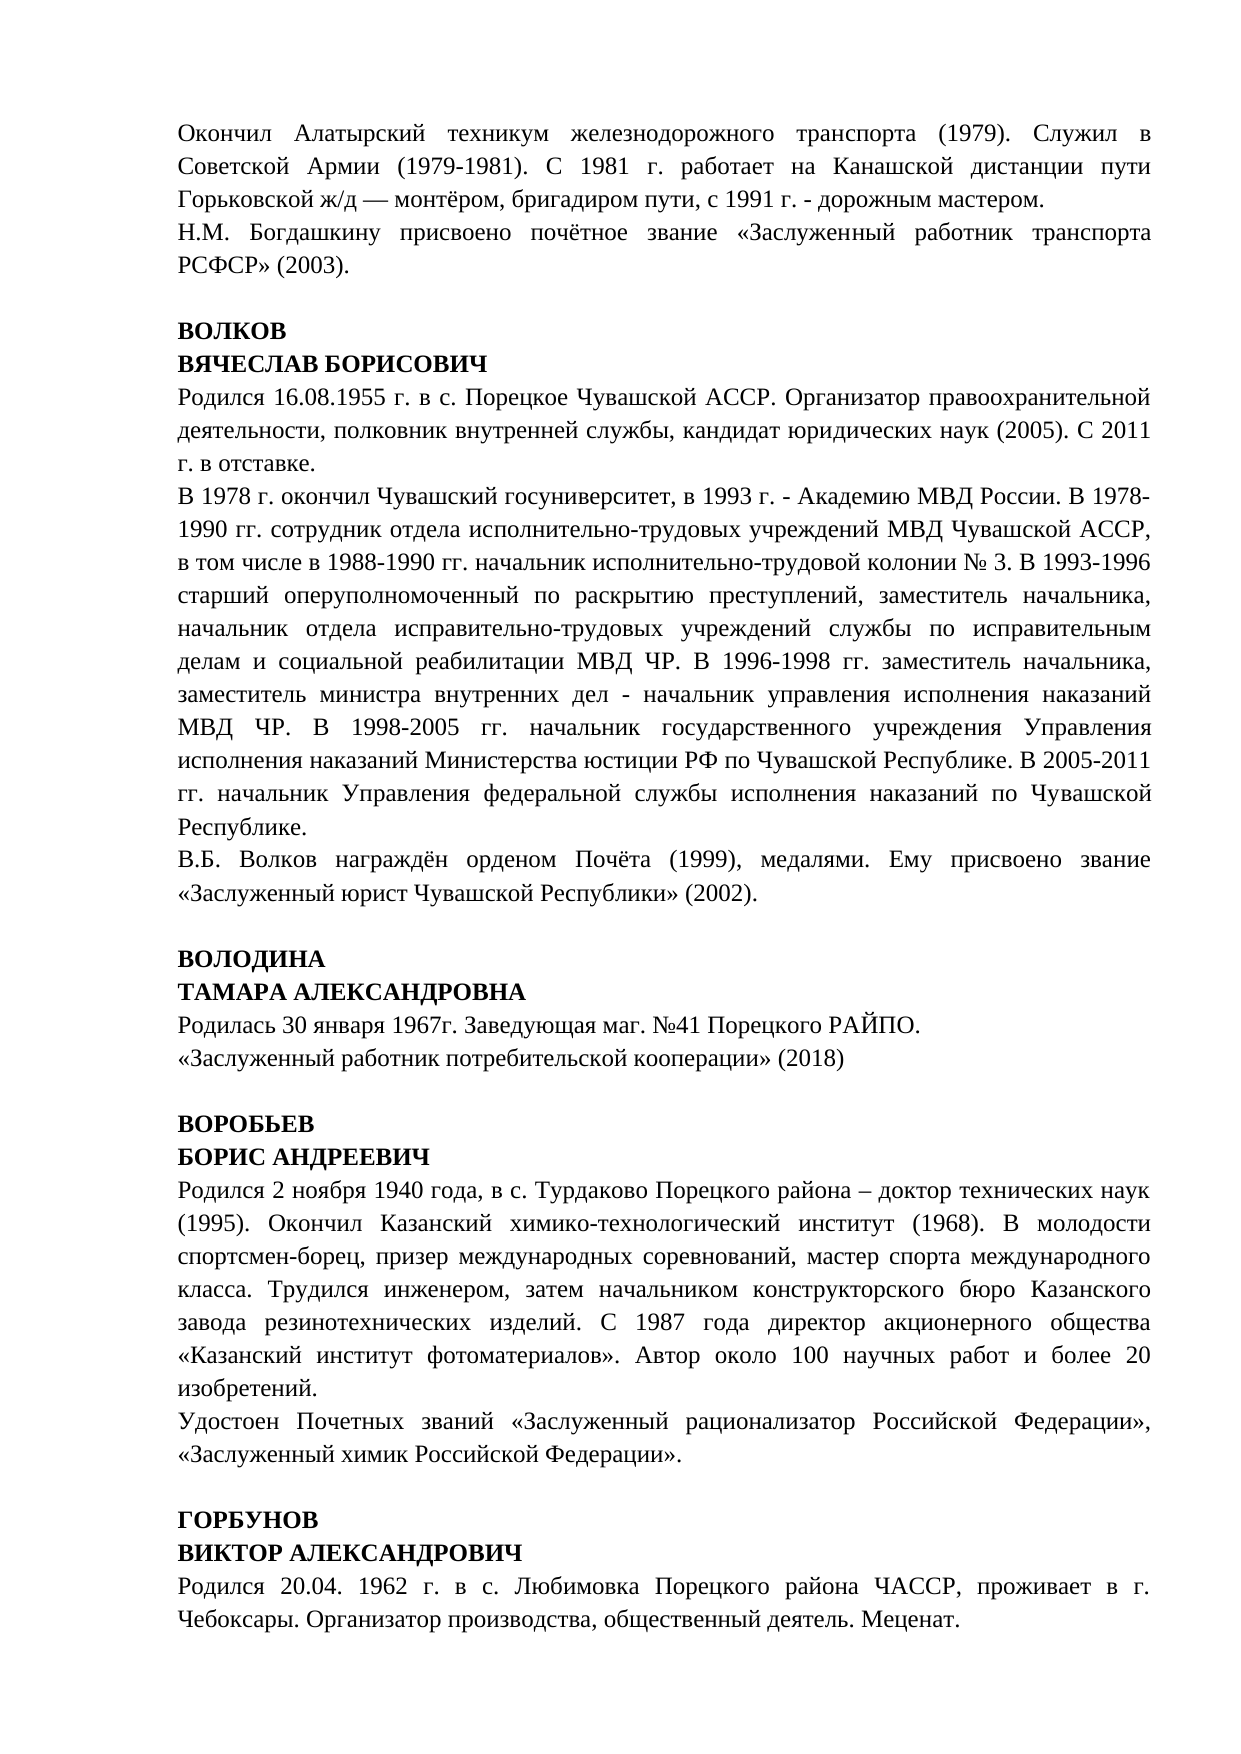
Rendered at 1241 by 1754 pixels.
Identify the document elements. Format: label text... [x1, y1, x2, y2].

text «Заслуженный работник потребительской кооперации» (2018) [177, 1043, 1152, 1071]
text ГОРБУНОВ [177, 1505, 1152, 1534]
text БОРИС АНДРЕЕВИЧ [177, 1142, 1152, 1171]
text Родился 20.04. 1962 г. в с. Любимовка Порецкого района ЧАССР, проживает в г. Чебоксары. Организатор производства, общественный деятель. Меценат. [177, 1571, 1152, 1633]
text Родился 2 ноября 1940 года, в с. Турдаково Порецкого района – доктор технических наук (1995). Окончил Казанский химико-технологический институт (1968). В молодости спортсмен-борец, призер международных соревнований, мастер спорта международного класса. Трудился инженером, затем начальником конструкторского бюро Казанского завода резинотехнических изделий. С 1987 года директор акционерного общества «Казанский институт фотоматериалов». Автор около 100 научных работ и более 20 изобретений. [177, 1175, 1152, 1402]
text ВОРОБЬЕВ [177, 1109, 1152, 1137]
text ВОЛОДИНА [177, 944, 1152, 972]
text ВИКТОР АЛЕКСАНДРОВИЧ [177, 1538, 1152, 1567]
text Окончил Алатырский техникум железнодорожного транспорта (1979). Служил в Советской Армии (1979-1981). С 1981 г. работает на Канашской дистанции пути Горьковской ж/д — монтёром, бригадиром пути, с 1991 г. - дорожным мастером. [177, 118, 1152, 213]
text ВЯЧЕСЛАВ БОРИСОВИЧ [177, 349, 1152, 378]
text Родилась 30 января 1967г. Заведующая маг. №41 Порецкого РАЙПО. [177, 1010, 1152, 1038]
text ВОЛКОВ [177, 316, 1152, 345]
text Удостоен Почетных званий «Заслуженный рационализатор Российской Федерации», «Заслуженный химик Российской Федерации». [177, 1406, 1152, 1468]
text В 1978 г. окончил Чувашский госуниверситет, в 1993 г. - Академию МВД России. В 1978-1990 гг. сотрудник отдела исполнительно-трудовых учреждений МВД Чувашской АССР, в том числе в 1988-1990 гг. начальник исполнительно-трудовой колонии № 3. В 1993-1996 старший оперуполномоченный по раскрытию преступлений, заместитель начальника, начальник отдела исправительно-трудовых учреждений службы по исправительным делам и социальной реабилитации МВД ЧР. В 1996-1998 гг. заместитель начальника, заместитель министра внутренних дел - начальник управления исполнения наказаний МВД ЧР. В 1998-2005 гг. начальник государственного учреждения Управления исполнения наказаний Министерства юстиции РФ по Чувашской Республике. В 2005-2011 гг. начальник Управления федеральной службы исполнения наказаний по Чувашской Республике. [177, 481, 1152, 840]
text Родился 16.08.1955 г. в с. Порецкое Чувашской АССР. Организатор правоохранительной деятельности, полковник внутренней службы, кандидат юридических наук (2005). С 2011 г. в отставке. [177, 382, 1152, 477]
text Тамара Александровна [177, 977, 1152, 1005]
text Н.М. Богдашкину присвоено почётное звание «Заслуженный работник транспорта РСФСР» (2003). [177, 217, 1152, 279]
text В.Б. Волков награждён орденом Почёта (1999), медалями. Ему присвоено звание «Заслуженный юрист Чувашской Республики» (2002). [177, 844, 1152, 906]
